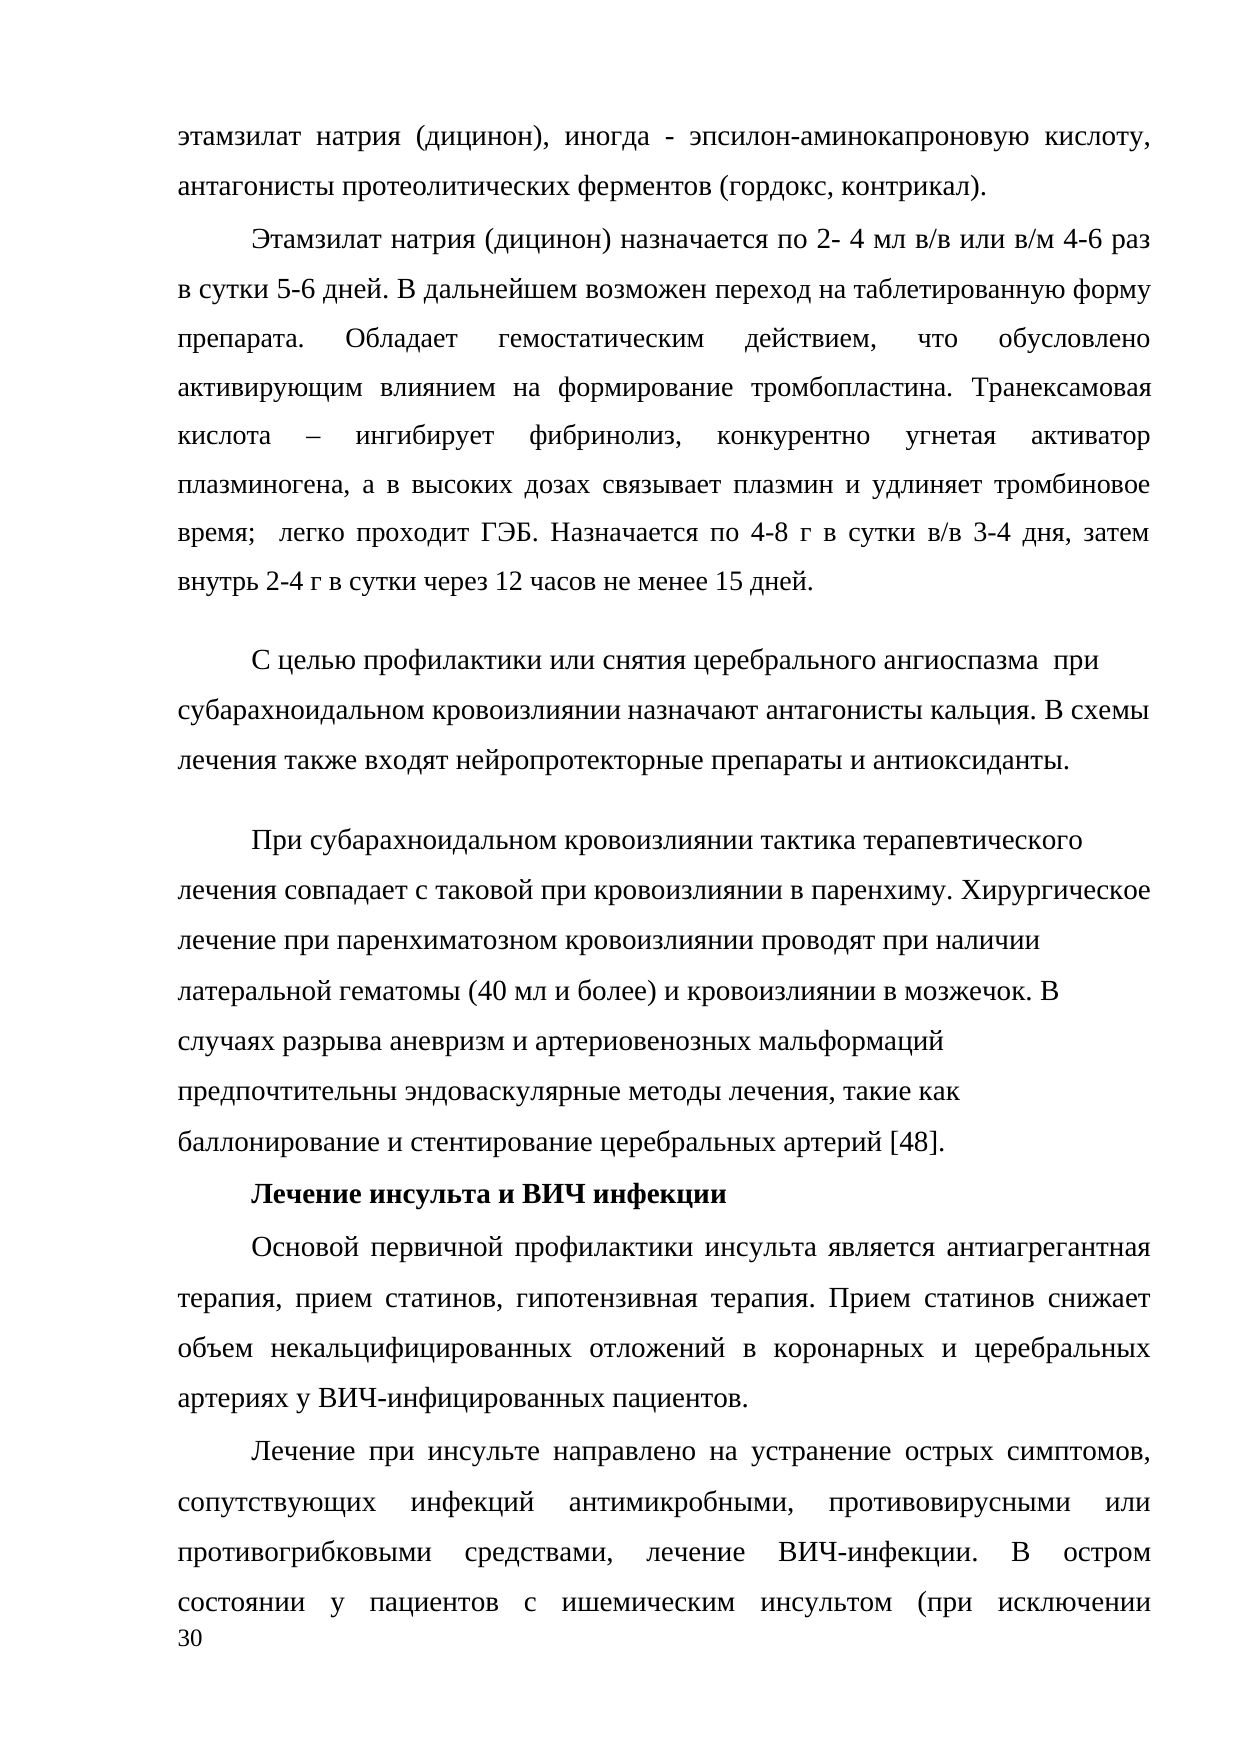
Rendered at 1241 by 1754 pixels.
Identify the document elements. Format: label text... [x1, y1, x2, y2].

text Этамзилат натрия (дицинон) назначается по 2- 4 мл в/в или в/м 4-6 раз в сутки 5-6 дней. В дальнейшем возможен переход на таблетированную форму препарата. Обладает гемостатическим действием, что обусловлено активирующим влиянием на формирование тромбопластина. Транексамовая кислота – ингибирует фибринолиз, конкурентно угнетая активатор плазминогена, а в высоких дозах связывает плазмин и удлиняет тромбиновое время; легко проходит ГЭБ. Назначается по 4-8 г в сутки в/в 3-4 дня, затем внутрь 2-4 г в сутки через 12 часов не менее 15 дней. [177, 221, 1152, 596]
text С целью профилактики или снятия церебрального ангиоспазма при субарахноидальном кровоизлиянии назначают антагонисты кальция. В схемы лечения также входят нейропротекторные препараты и антиоксиданты. [177, 642, 1152, 776]
text Лечение инсульта и ВИЧ инфекции [177, 1177, 1152, 1210]
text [177, 1433, 1152, 1618]
text Основой первичной профилактики инсульта является антиагрегантная терапия, прием статинов, гипотензивная терапия. Прием статинов снижает объем некальцифицированных отложений в коронарных и церебральных артериях у ВИЧ-инфицированных пациентов. [177, 1229, 1152, 1414]
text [177, 118, 1152, 202]
text При субарахноидальном кровоизлиянии тактика терапевтического лечения совпадает с таковой при кровоизлиянии в паренхиму. Хирургическое лечение при паренхиматозном кровоизлиянии проводят при наличии латеральной гематомы (40 мл и более) и кровоизлиянии в мозжечок. В случаях разрыва аневризм и артериовенозных мальформаций предпочтительны эндоваскулярные методы лечения, такие как баллонирование и стентирование церебральных артерий [48]. [177, 822, 1152, 1157]
